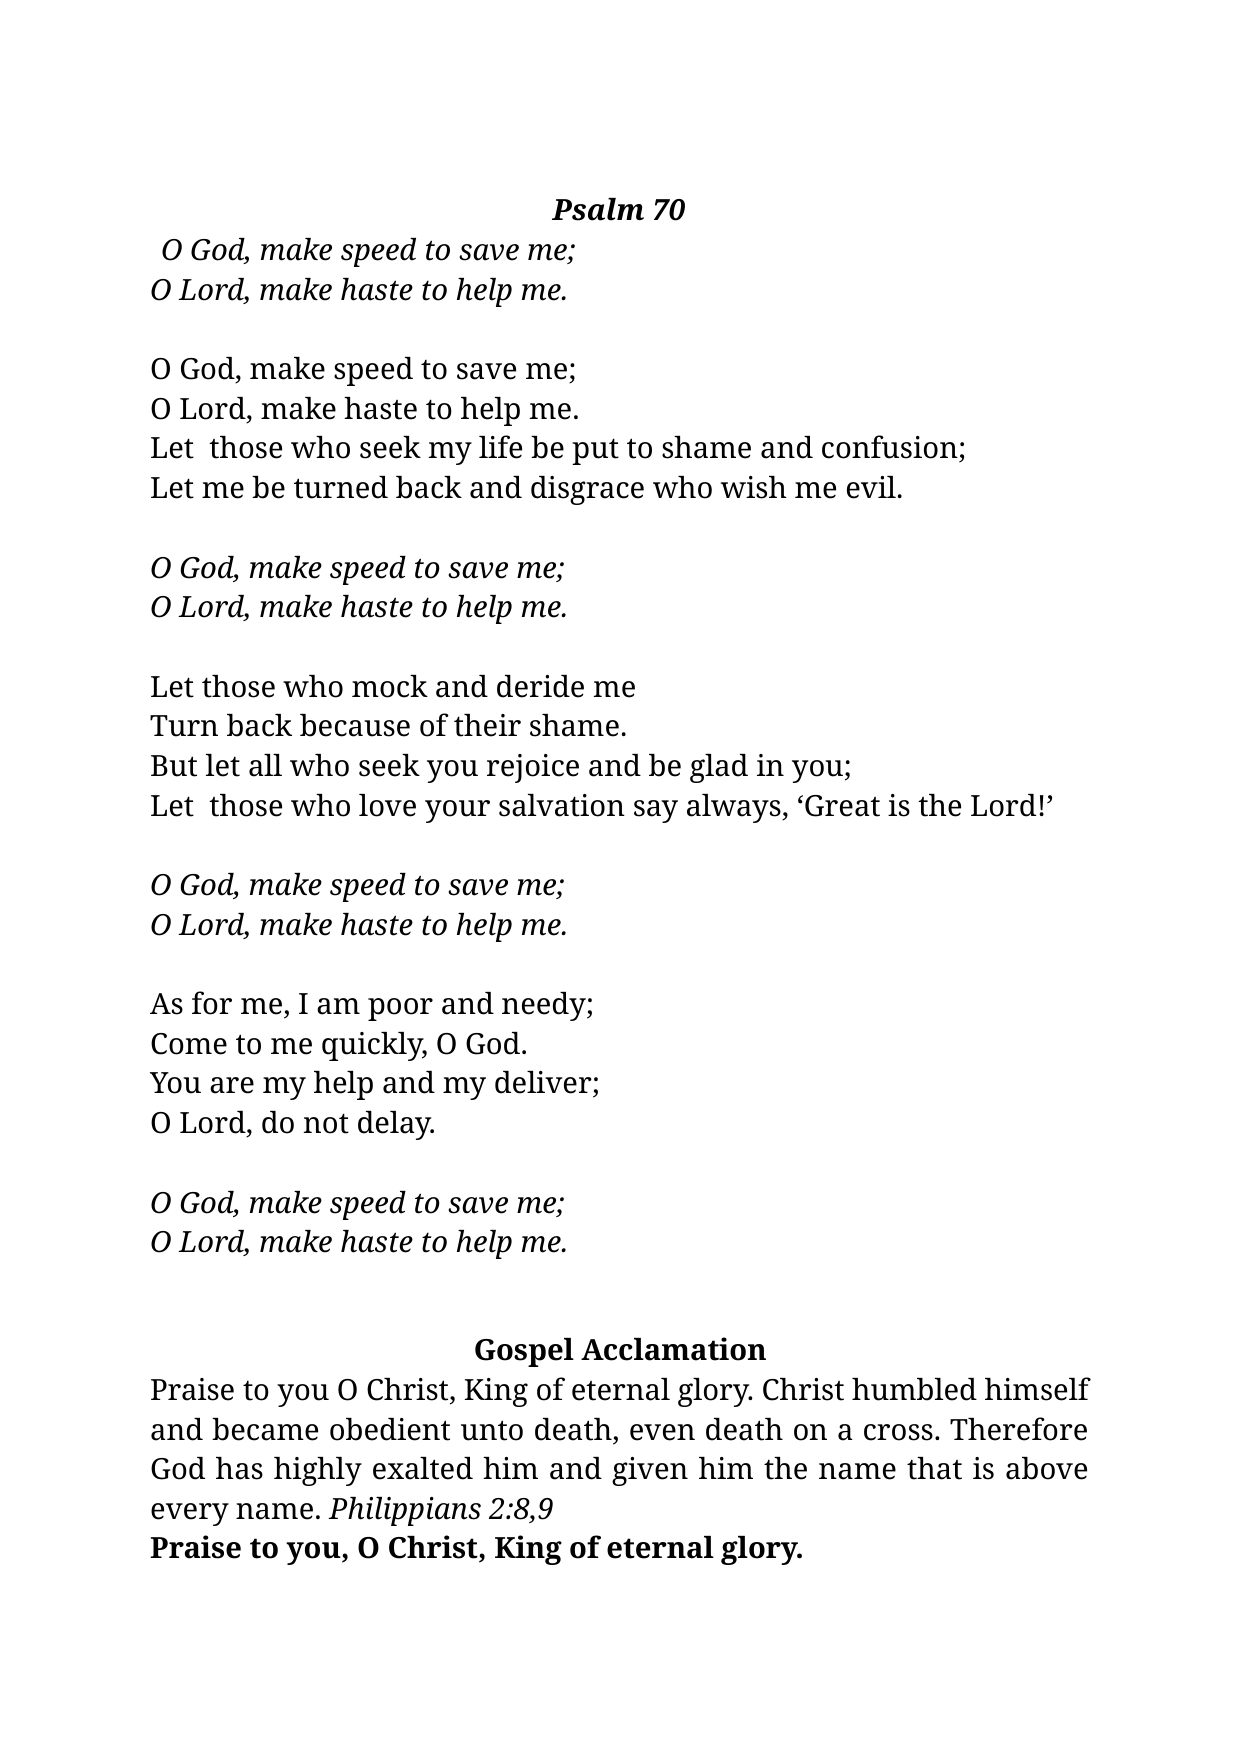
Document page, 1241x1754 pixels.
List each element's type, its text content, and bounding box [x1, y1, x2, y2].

text Turn back because of their shame. [150, 706, 1090, 745]
text O God, make speed to save me; [150, 547, 1090, 587]
text O Lord, make haste to help me. [150, 1222, 1090, 1261]
text Let me be turned back and disgrace who wish me evil. [150, 467, 1090, 507]
text Let those who love your salvation say always, ‘Great is the Lord!’ [150, 785, 1090, 825]
text O God, make speed to save me; [150, 348, 1090, 388]
text O God, make speed to save me; [150, 1182, 1090, 1222]
text As for me, I am poor and needy; [150, 983, 1090, 1023]
text O Lord, do not delay. [150, 1102, 1090, 1142]
text You are my help and my deliver; [150, 1063, 1090, 1102]
text O God, make speed to save me; [150, 229, 1090, 269]
text Praise to you O Christ, King of eternal glory. Christ humbled himself and became obedient unto death, even death on a cross. Therefore God has highly exalted him and given him the name that is above every name. Philippians 2:8,9 [150, 1369, 1090, 1528]
text O Lord, make haste to help me. [150, 904, 1090, 944]
text Let those who seek my life be put to shame and confusion; [150, 428, 1090, 467]
text O Lord, make haste to help me. [150, 269, 1090, 309]
text Psalm 70 [150, 190, 1090, 229]
text O Lord, make haste to help me. [150, 388, 1090, 428]
text Praise to you, O Christ, King of eternal glory. [150, 1528, 1090, 1567]
text Gospel Acclamation [150, 1329, 1090, 1369]
text Let those who mock and deride me [150, 666, 1090, 706]
text O Lord, make haste to help me. [150, 587, 1090, 626]
text But let all who seek you rejoice and be glad in you; [150, 745, 1090, 785]
text Come to me quickly, O God. [150, 1023, 1090, 1063]
text O God, make speed to save me; [150, 864, 1090, 904]
